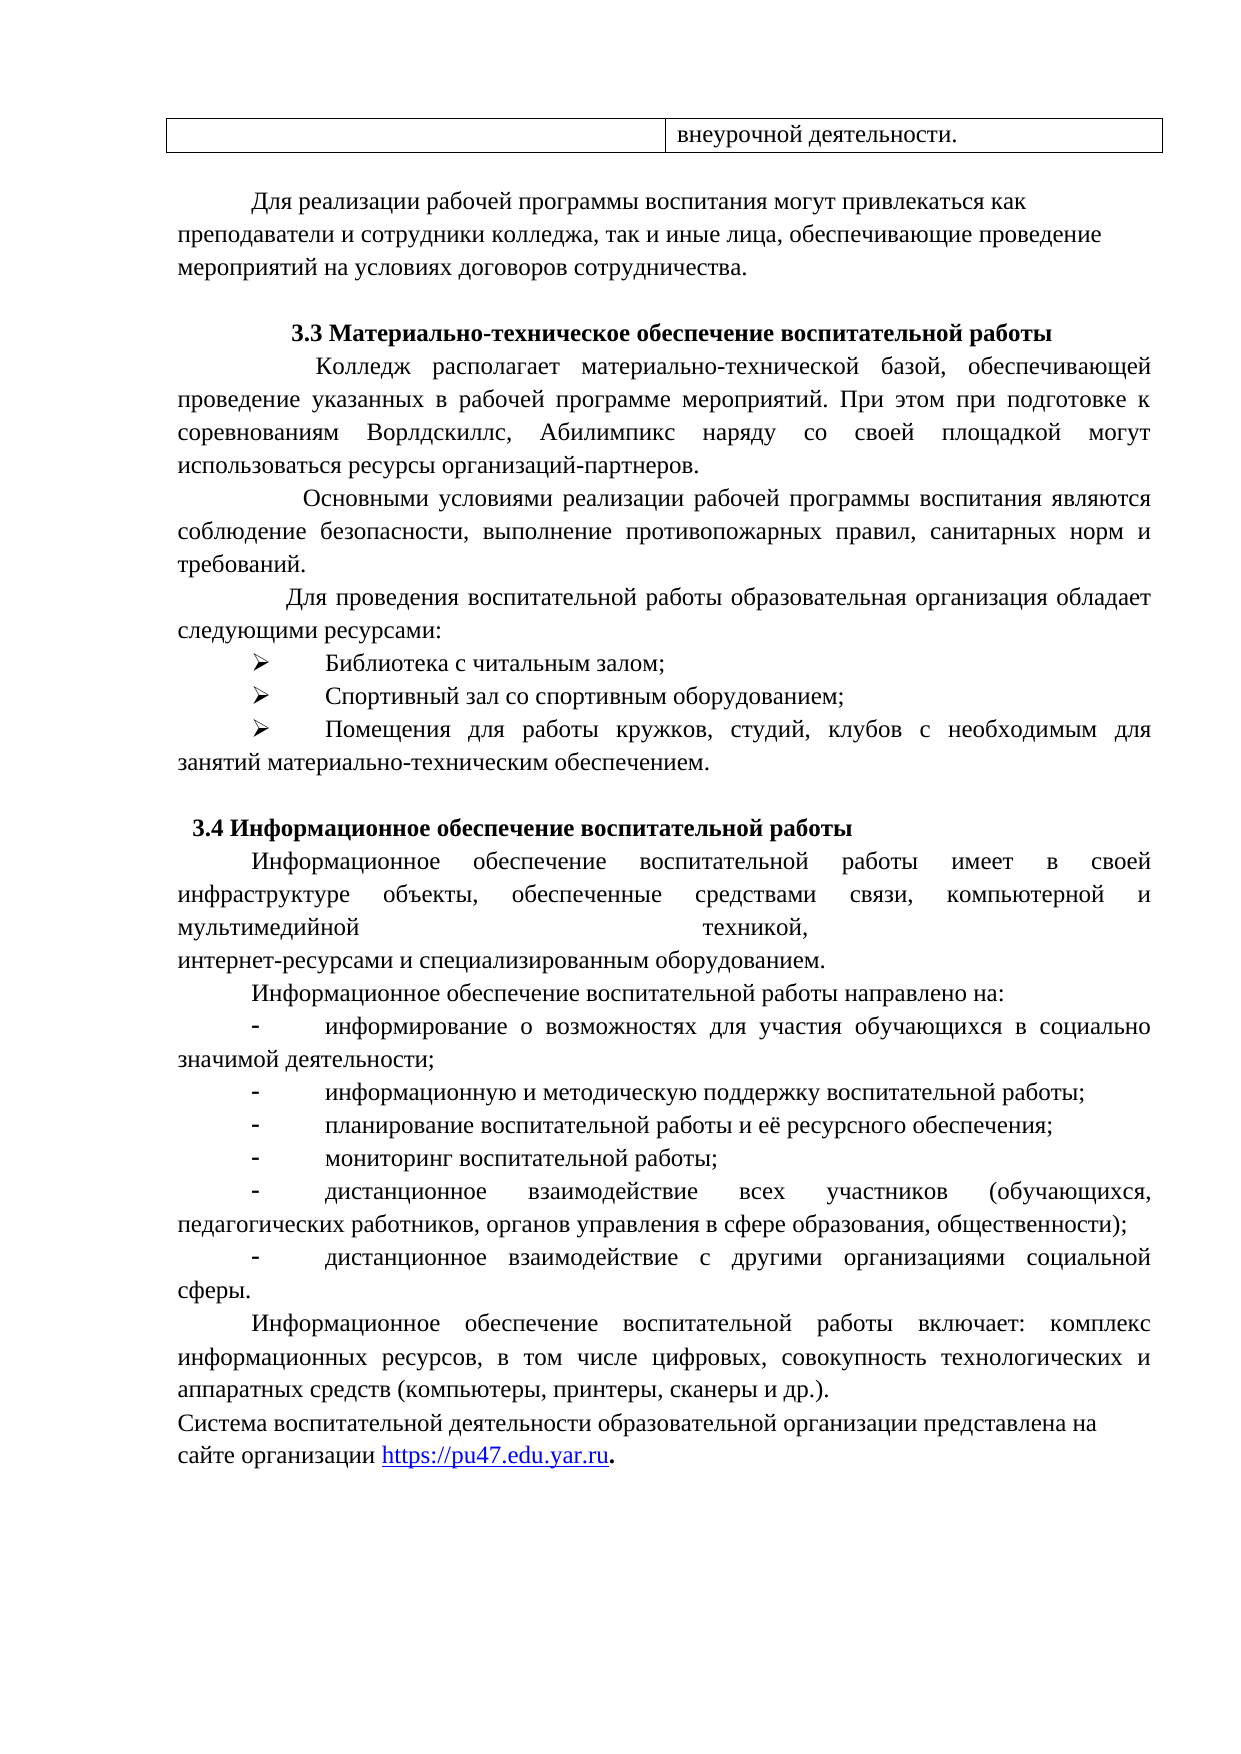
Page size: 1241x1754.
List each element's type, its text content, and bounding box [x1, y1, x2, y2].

list дистанционное взаимодействие с другими организациями социальной сферы. [177, 1242, 1152, 1304]
list Спортивный зал со спортивным оборудованием; [177, 681, 1152, 710]
text Колледж располагает материально-технической базой, обеспечивающей проведение указанных в рабочей программе мероприятий. При этом при подготовке к соревнованиям Ворлдскиллс, Абилимпикс наряду со своей площадкой могут использоваться ресурсы организаций-партнеров. [177, 351, 1152, 479]
text Информационное обеспечение воспитательной работы включает: комплекс информационных ресурсов, в том числе цифровых, совокупность технологических и аппаратных средств (компьютеры, принтеры, сканеры и др.). [177, 1308, 1152, 1403]
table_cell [167, 119, 665, 152]
list мониторинг воспитательной работы; [177, 1143, 1152, 1172]
text Для проведения воспитательной работы образовательная организация обладает следующими ресурсами: [177, 582, 1152, 644]
text 3.3 Материально-техническое обеспечение воспитательной работы [118, 318, 1152, 347]
text Информационное обеспечение воспитательной работы имеет в своей инфраструктуре объекты, обеспеченные средствами связи, компьютерной и мультимедийной техникой, интернет-ресурсами и специализированным оборудованием. [177, 846, 1152, 974]
list Помещения для работы кружков, студий, клубов с необходимым для занятий материально-техническим обеспечением. [177, 714, 1152, 776]
text Для реализации рабочей программы воспитания могут привлекаться как преподаватели и сотрудники колледжа, так и иные лица, обеспечивающие проведение мероприятий на условиях договоров сотрудничества. [177, 186, 1152, 281]
text Основными условиями реализации рабочей программы воспитания являются соблюдение безопасности, выполнение противопожарных правил, санитарных норм и требований. [177, 483, 1152, 578]
list Библиотека с читальным залом; [177, 648, 1152, 677]
list информационную и методическую поддержку воспитательной работы; [177, 1077, 1152, 1106]
text 3.4 Информационное обеспечение воспитательной работы [118, 813, 1152, 842]
list дистанционное взаимодействие всех участников (обучающихся, педагогических работников, органов управления в сфере образования, общественности); [177, 1176, 1152, 1238]
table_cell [666, 119, 1162, 152]
text Система воспитательной деятельности образовательной организации представлена на сайте организации https://pu47.edu.yar.ru. [177, 1408, 1152, 1469]
list планирование воспитательной работы и её ресурсного обеспечения; [177, 1110, 1152, 1139]
text Информационное обеспечение воспитательной работы направлено на: [177, 978, 1152, 1007]
list информирование о возможностях для участия обучающихся в социально значимой деятельности; [177, 1011, 1152, 1073]
